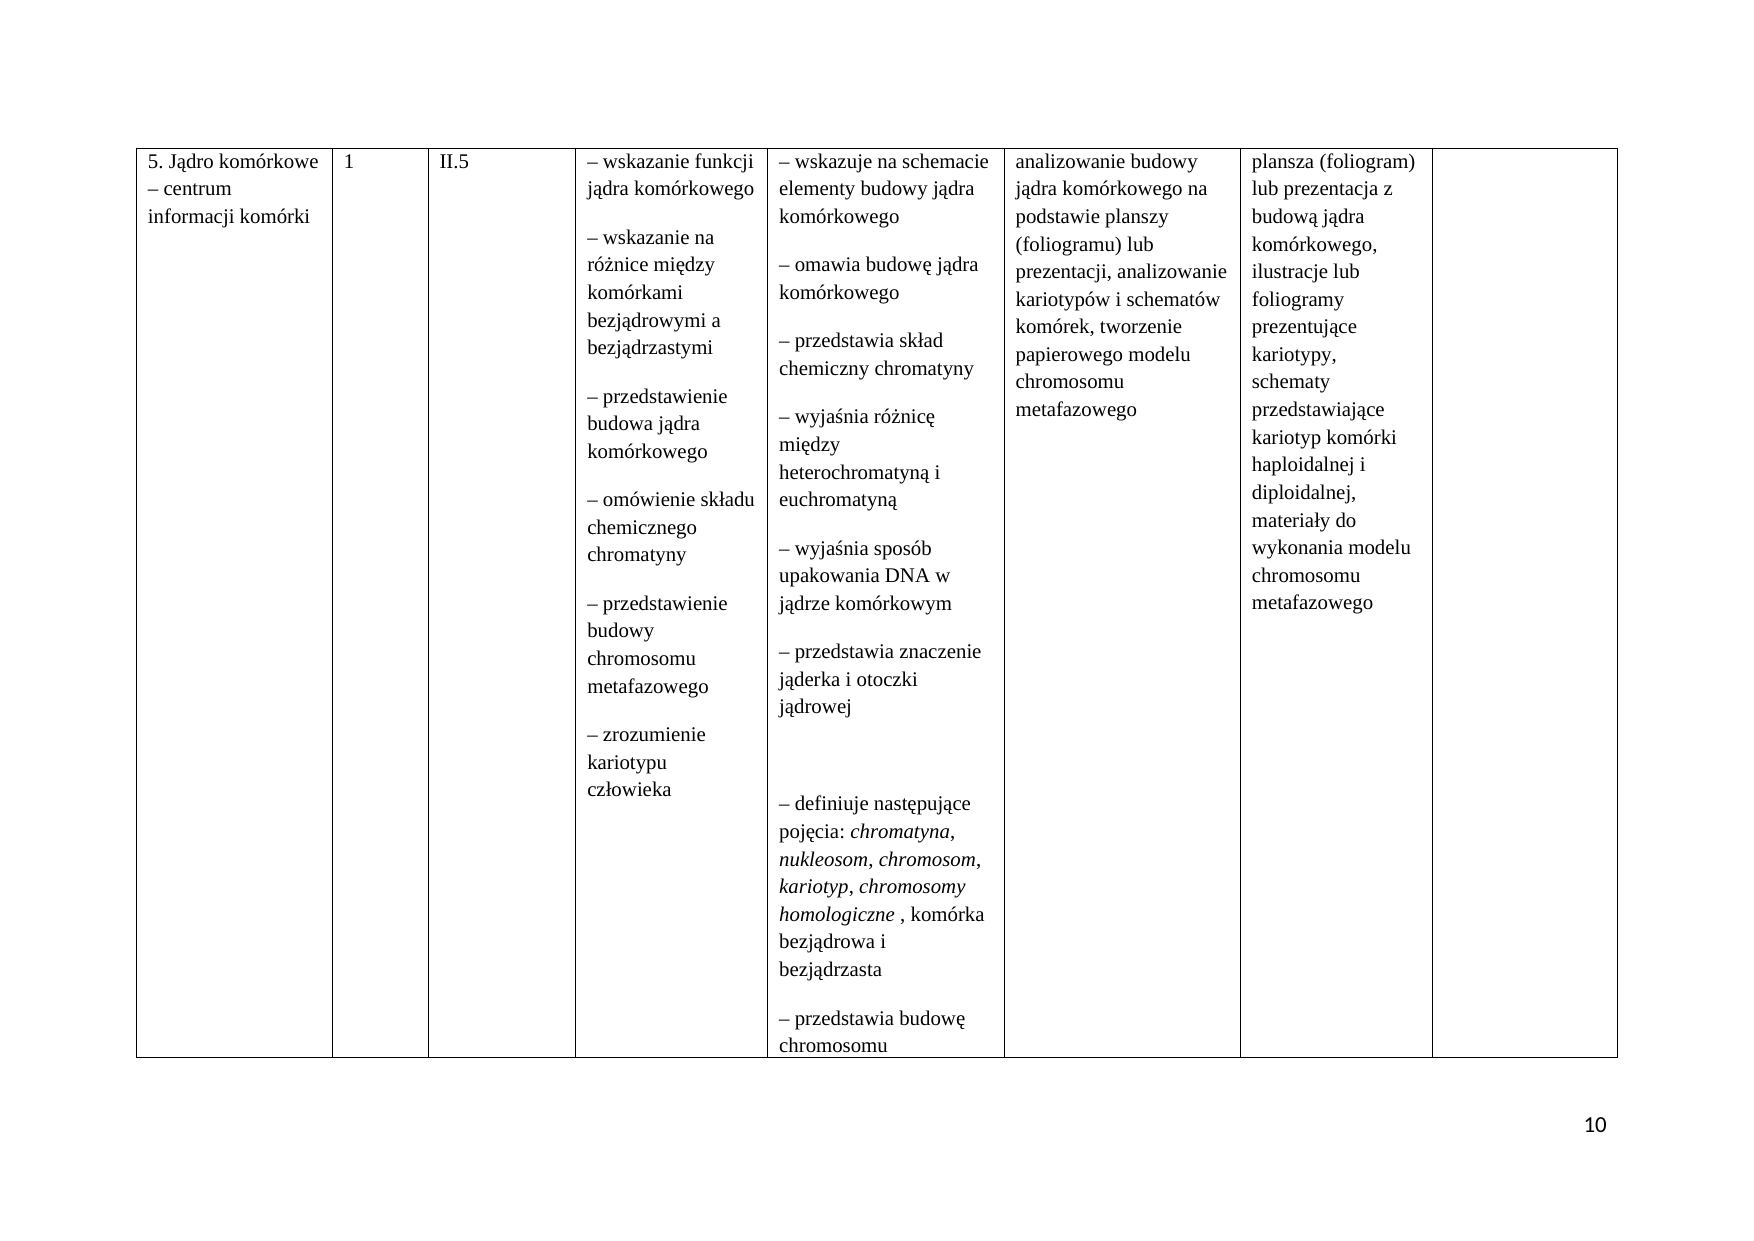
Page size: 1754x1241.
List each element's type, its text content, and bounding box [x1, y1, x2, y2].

table_cell 1 [333, 149, 428, 1057]
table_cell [137, 149, 332, 1057]
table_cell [1005, 149, 1240, 1057]
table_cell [768, 149, 1004, 1057]
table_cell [576, 149, 767, 1057]
table_cell II.5 [429, 149, 575, 1057]
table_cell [1241, 149, 1432, 1057]
table_cell [1433, 149, 1617, 1057]
